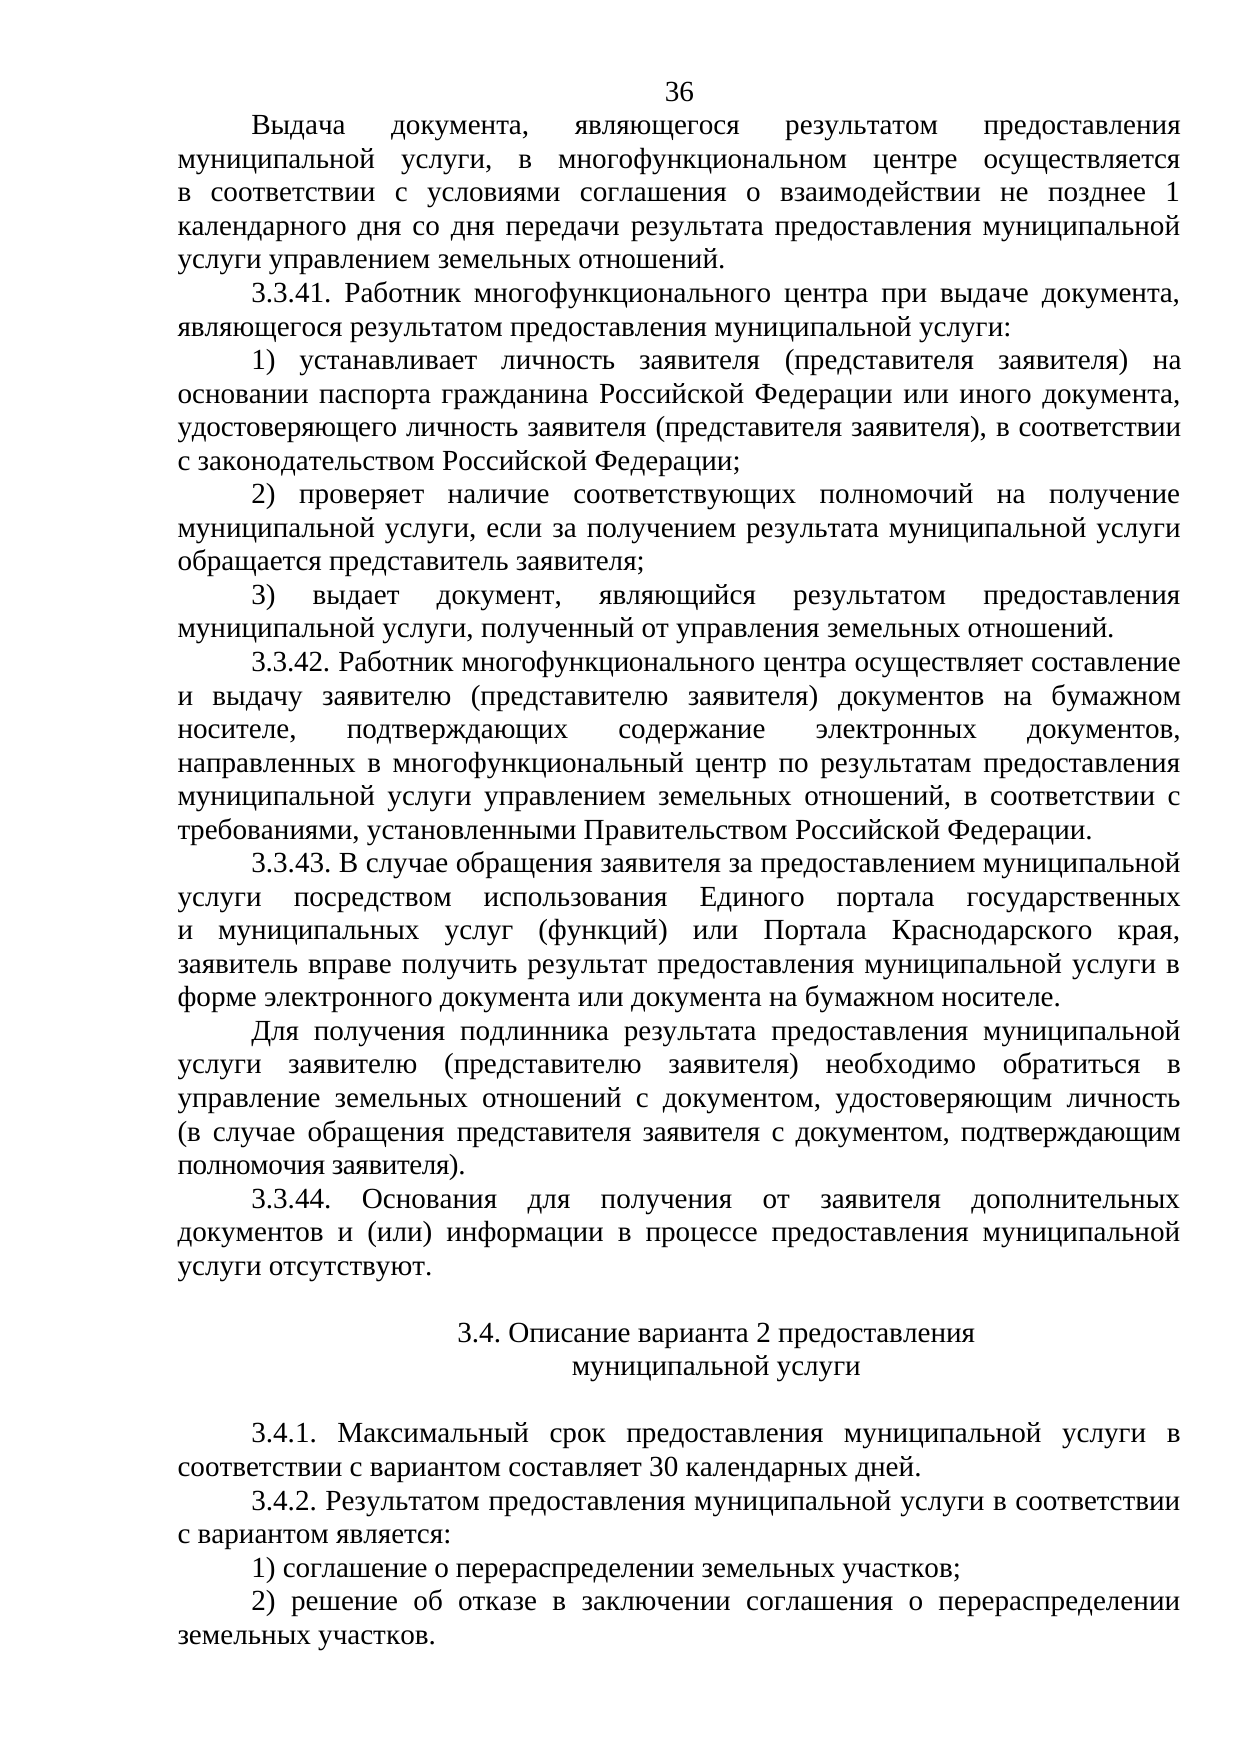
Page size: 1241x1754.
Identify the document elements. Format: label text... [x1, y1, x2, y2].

text Для получения подлинника результата предоставления муниципальной услуги заявителю (представителю заявителя) необходимо обратиться в управление земельных отношений с документом, удостоверяющим личность (в случае обращения представителя заявителя с документом, подтверждающим полномочия заявителя). [177, 1013, 1181, 1181]
text 3.3.41. Работник многофункционального центра при выдаче документа, являющегося результатом предоставления муниципальной услуги: [177, 275, 1181, 342]
text 3) выдает документ, являющийся результатом предоставления муниципальной услуги, полученный от управления земельных отношений. [177, 577, 1181, 644]
text 3.4.2. Результатом предоставления муниципальной услуги в соответствии с вариантом является: [177, 1483, 1181, 1550]
text 2) решение об отказе в заключении соглашения о перераспределении земельных участков. [177, 1583, 1181, 1650]
text 2) проверяет наличие соответствующих полномочий на получение муниципальной услуги, если за получением результата муниципальной услуги обращается представитель заявителя; [177, 476, 1181, 577]
text 3.3.44. Основания для получения от заявителя дополнительных документов и (или) информации в процессе предоставления муниципальной услуги отсутствуют. [177, 1181, 1181, 1281]
text 3.3.42. Работник многофункционального центра осуществляет составление и выдачу заявителю (представителю заявителя) документов на бумажном носителе, подтверждающих содержание электронных документов, направленных в многофункциональный центр по результатам предоставления муниципальной услуги управлением земельных отношений, в соответствии с требованиями, установленными Правительством Российской Федерации. [177, 644, 1181, 845]
text 3.4. Описание варианта 2 предоставления [177, 1315, 1181, 1348]
text 3.3.43. В случае обращения заявителя за предоставлением муниципальной услуги посредством использования Единого портала государственных и муниципальных услуг (функций) или Портала Краснодарского края, заявитель вправе получить результат предоставления муниципальной услуги в форме электронного документа или документа на бумажном носителе. [177, 845, 1181, 1013]
text Выдача документа, являющегося результатом предоставления муниципальной услуги, в многофункциональном центре осуществляется в соответствии с условиями соглашения о взаимодействии не позднее 1 календарного дня со дня передачи результата предоставления муниципальной услуги управлением земельных отношений. [177, 107, 1181, 275]
text 3.4.1. Максимальный срок предоставления муниципальной услуги в соответствии с вариантом составляет 30 календарных дней. [177, 1416, 1181, 1483]
text 1) устанавливает личность заявителя (представителя заявителя) на основании паспорта гражданина Российской Федерации или иного документа, удостоверяющего личность заявителя (представителя заявителя), в соответствии с законодательством Российской Федерации; [177, 342, 1181, 476]
text 1) соглашение о перераспределении земельных участков; [177, 1550, 1181, 1583]
text муниципальной услуги [177, 1348, 1181, 1382]
